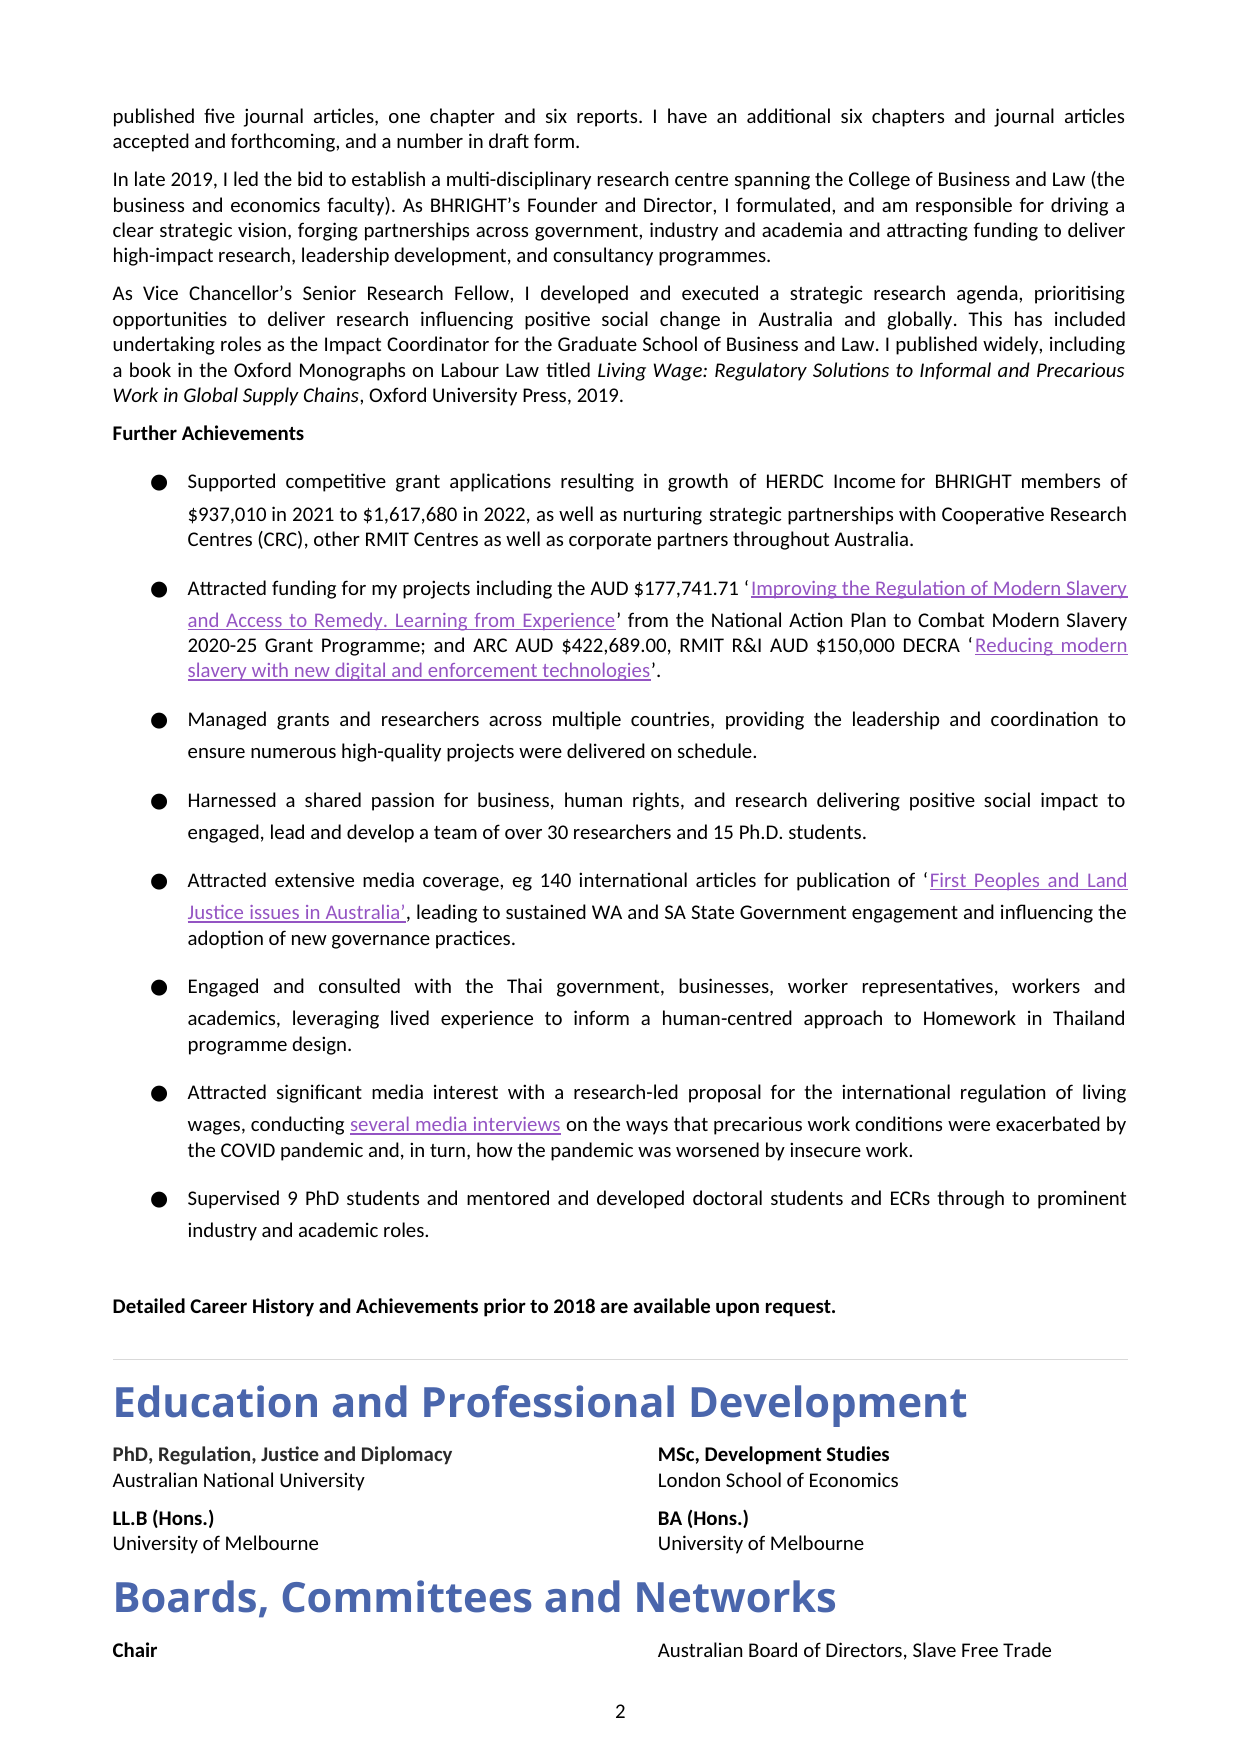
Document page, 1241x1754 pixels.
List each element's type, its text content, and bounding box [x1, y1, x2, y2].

text Education and Professional Development [112, 1372, 1128, 1429]
list Harnessed a shared passion for business, human rights, and research delivering positive social impact to engaged, lead and develop a team of over 30 researchers and 15 Ph.D. students. [150, 776, 1128, 844]
text Further Achievements [112, 420, 1128, 446]
text University of Melbourne [112, 1530, 583, 1556]
text PhD, Regulation, Justice and Diplomacy [112, 1442, 583, 1467]
list Supported competitive grant applications resulting in growth of HERDC Income for BHRIGHT members of $937,010 in 2021 to $1,617,680 in 2022, as well as nurturing strategic partnerships with Cooperative Research Centres (CRC), other RMIT Centres as well as corporate partners throughout Australia. [150, 458, 1128, 552]
list Managed grants and researchers across multiple countries, providing the leadership and coordination to ensure numerous high-quality projects were delivered on schedule. [150, 696, 1128, 764]
list Supervised 9 PhD students and mentored and developed doctoral students and ECRs through to prominent industry and academic roles. [150, 1175, 1128, 1243]
list Engaged and consulted with the Thai government, businesses, worker representatives, workers and academics, leveraging lived experience to inform a human-centred approach to Homework in Thailand programme design. [150, 963, 1128, 1056]
text Boards, Committees and Networks [112, 1568, 1128, 1625]
text Australian Board of Directors, Slave Free Trade [658, 1638, 1128, 1663]
text Australian National University [112, 1467, 583, 1492]
text LL.B (Hons.) [112, 1505, 583, 1530]
text As Vice Chancellor’s Senior Research Fellow, I developed and executed a strategic research agenda, prioritising opportunities to deliver research influencing positive social change in Australia and globally. This has included undertaking roles as the Impact Coordinator for the Graduate School of Business and Law. I published widely, including a book in the Oxford Monographs on Labour Law titled Living Wage: Regulatory Solutions to Informal and Precarious Work in Global Supply Chains, Oxford University Press, 2019. [112, 281, 1128, 408]
list Attracted funding for my projects including the AUD $177,741.71 ‘Improving the Regulation of Modern Slavery and Access to Remedy. Learning from Experience’ from the National Action Plan to Combat Modern Slavery 2020-25 Grant Programme; and ARC AUD $422,689.00, RMIT R&I AUD $150,000 DECRA ‘Reducing modern slavery with new digital and enforcement technologies’. [150, 564, 1128, 683]
text Chair [112, 1638, 583, 1663]
text University of Melbourne [658, 1530, 1128, 1556]
text Detailed Career History and Achievements prior to 2018 are available upon request. [112, 1293, 1128, 1319]
list Attracted extensive media coverage, eg 140 international articles for publication of ‘First Peoples and Land Justice issues in Australia’, leading to sustained WA and SA State Government engagement and influencing the adoption of new governance practices. [150, 857, 1128, 950]
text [112, 103, 1128, 154]
list Attracted significant media interest with a research-led proposal for the international regulation of living wages, conducting several media interviews on the ways that precarious work conditions were exacerbated by the COVID pandemic and, in turn, how the pandemic was worsened by insecure work. [150, 1069, 1128, 1162]
text MSc, Development Studies [658, 1442, 1128, 1467]
text BA (Hons.) [658, 1505, 1128, 1530]
text In late 2019, I led the bid to establish a multi-disciplinary research centre spanning the College of Business and Law (the business and economics faculty). As BHRIGHT’s Founder and Director, I formulated, and am responsible for driving a clear strategic vision, forging partnerships across government, industry and academia and attracting funding to deliver high-impact research, leadership development, and consultancy programmes. [112, 166, 1128, 268]
text London School of Economics [658, 1467, 1128, 1492]
